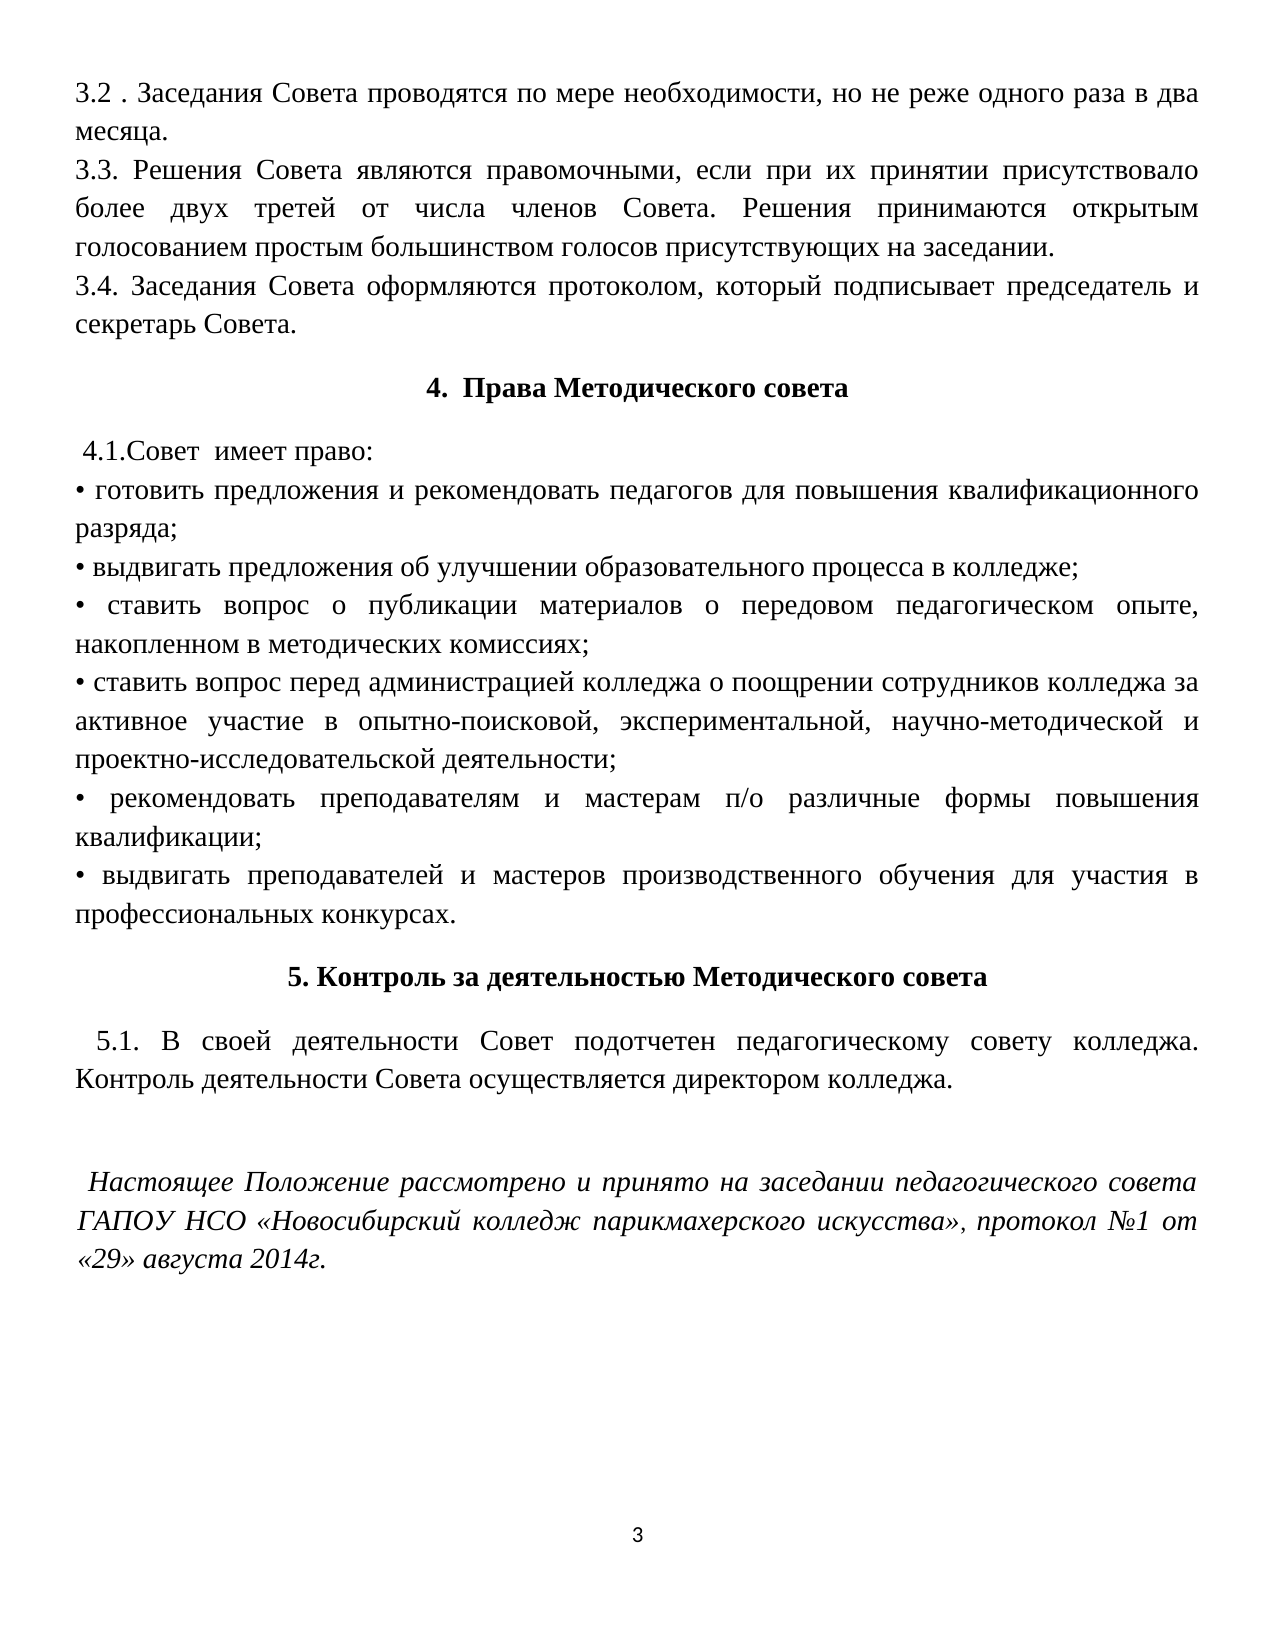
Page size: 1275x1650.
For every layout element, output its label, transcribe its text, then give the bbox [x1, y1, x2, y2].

text • рекомендовать преподавателям и мастерам п/о различные формы повышения квалификации; [75, 780, 1200, 852]
text • ставить вопрос перед администрацией колледжа о поощрении сотрудников колледжа за активное участие в опытно-поисковой, экспериментальной, научно-методической и проектно-исследовательской деятельности; [75, 664, 1200, 775]
text 5. Контроль за деятельностью Методического совета [75, 959, 1200, 993]
text 3.3. Решения Совета являются правомочными, если при их принятии присутствовало более двух третей от числа членов Совета. Решения принимаются открытым голосованием простым большинством голосов присутствующих на заседании. [75, 152, 1200, 263]
text 4.1.Совет имеет право: [75, 433, 1200, 467]
text 3.4. Заседания Совета оформляются протоколом, который подписывает председатель и секретарь Совета. [75, 268, 1200, 340]
text Настоящее Положение рассмотрено и принято на заседании педагогического совета ГАПОУ НСО «Новосибирский колледж парикмахерского искусства», протокол №1 от «29» августа 2014г. [77, 1164, 1198, 1275]
text 4. Права Методического совета [75, 370, 1200, 403]
text 5.1. В своей деятельности Совет подотчетен педагогическому совету колледжа. Контроль деятельности Совета осуществляется директором колледжа. [75, 1023, 1200, 1095]
text • ставить вопрос о публикации материалов о передовом педагогическом опыте, накопленном в методических комиссиях; [75, 587, 1200, 659]
text • выдвигать преподавателей и мастеров производственного обучения для участия в профессиональных конкурсах. [75, 857, 1200, 929]
text • готовить предложения и рекомендовать педагогов для повышения квалификационного разряда; [75, 472, 1200, 544]
text • выдвигать предложения об улучшении образовательного процесса в колледже; [75, 549, 1200, 582]
text 3.2 . Заседания Совета проводятся по мере необходимости, но не реже одного раза в два месяца. [75, 75, 1200, 147]
